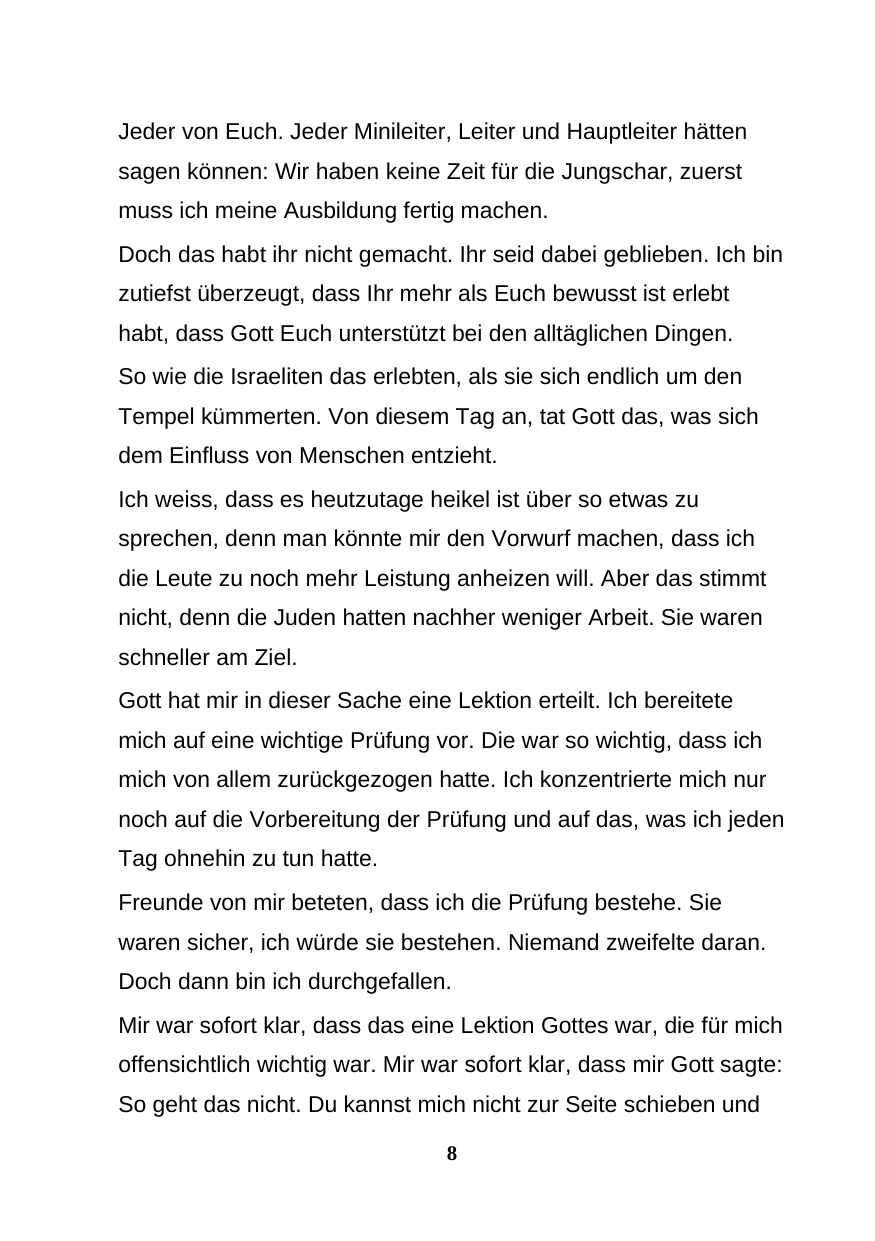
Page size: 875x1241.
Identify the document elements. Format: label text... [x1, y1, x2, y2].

list Jeder von Euch. Jeder Minileiter, Leiter und Hauptleiter hätten sagen können: Wir haben keine Zeit für die Jungschar, zuerst muss ich meine Ausbildung fertig machen. [118, 118, 785, 223]
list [118, 1012, 785, 1117]
list Gott hat mir in dieser Sache eine Lektion erteilt. Ich bereitete mich auf eine wichtige Prüfung vor. Die war so wichtig, dass ich mich von allem zurückgezogen hatte. Ich konzentrierte mich nur noch auf die Vorbereitung der Prüfung und auf das, was ich jeden Tag ohnehin zu tun hatte. [118, 687, 785, 872]
list Freunde von mir beteten, dass ich die Prüfung bestehe. Sie waren sicher, ich würde sie bestehen. Niemand zweifelte daran. Doch dann bin ich durchgefallen. [118, 889, 785, 994]
list Doch das habt ihr nicht gemacht. Ihr seid dabei geblieben. Ich bin zutiefst überzeugt, dass Ihr mehr als Euch bewusst ist erlebt habt, dass Gott Euch unterstützt bei den alltäglichen Dingen. [118, 241, 785, 346]
list So wie die Israeliten das erlebten, als sie sich endlich um den Tempel kümmerten. Von diesem Tag an, tat Gott das, was sich dem Einfluss von Menschen entzieht. [118, 363, 785, 469]
list Ich weiss, dass es heutzutage heikel ist über so etwas zu sprechen, denn man könnte mir den Vorwurf machen, dass ich die Leute zu noch mehr Leistung anheizen will. Aber das stimmt nicht, denn die Juden hatten nachher weniger Arbeit. Sie waren schneller am Ziel. [118, 486, 785, 670]
